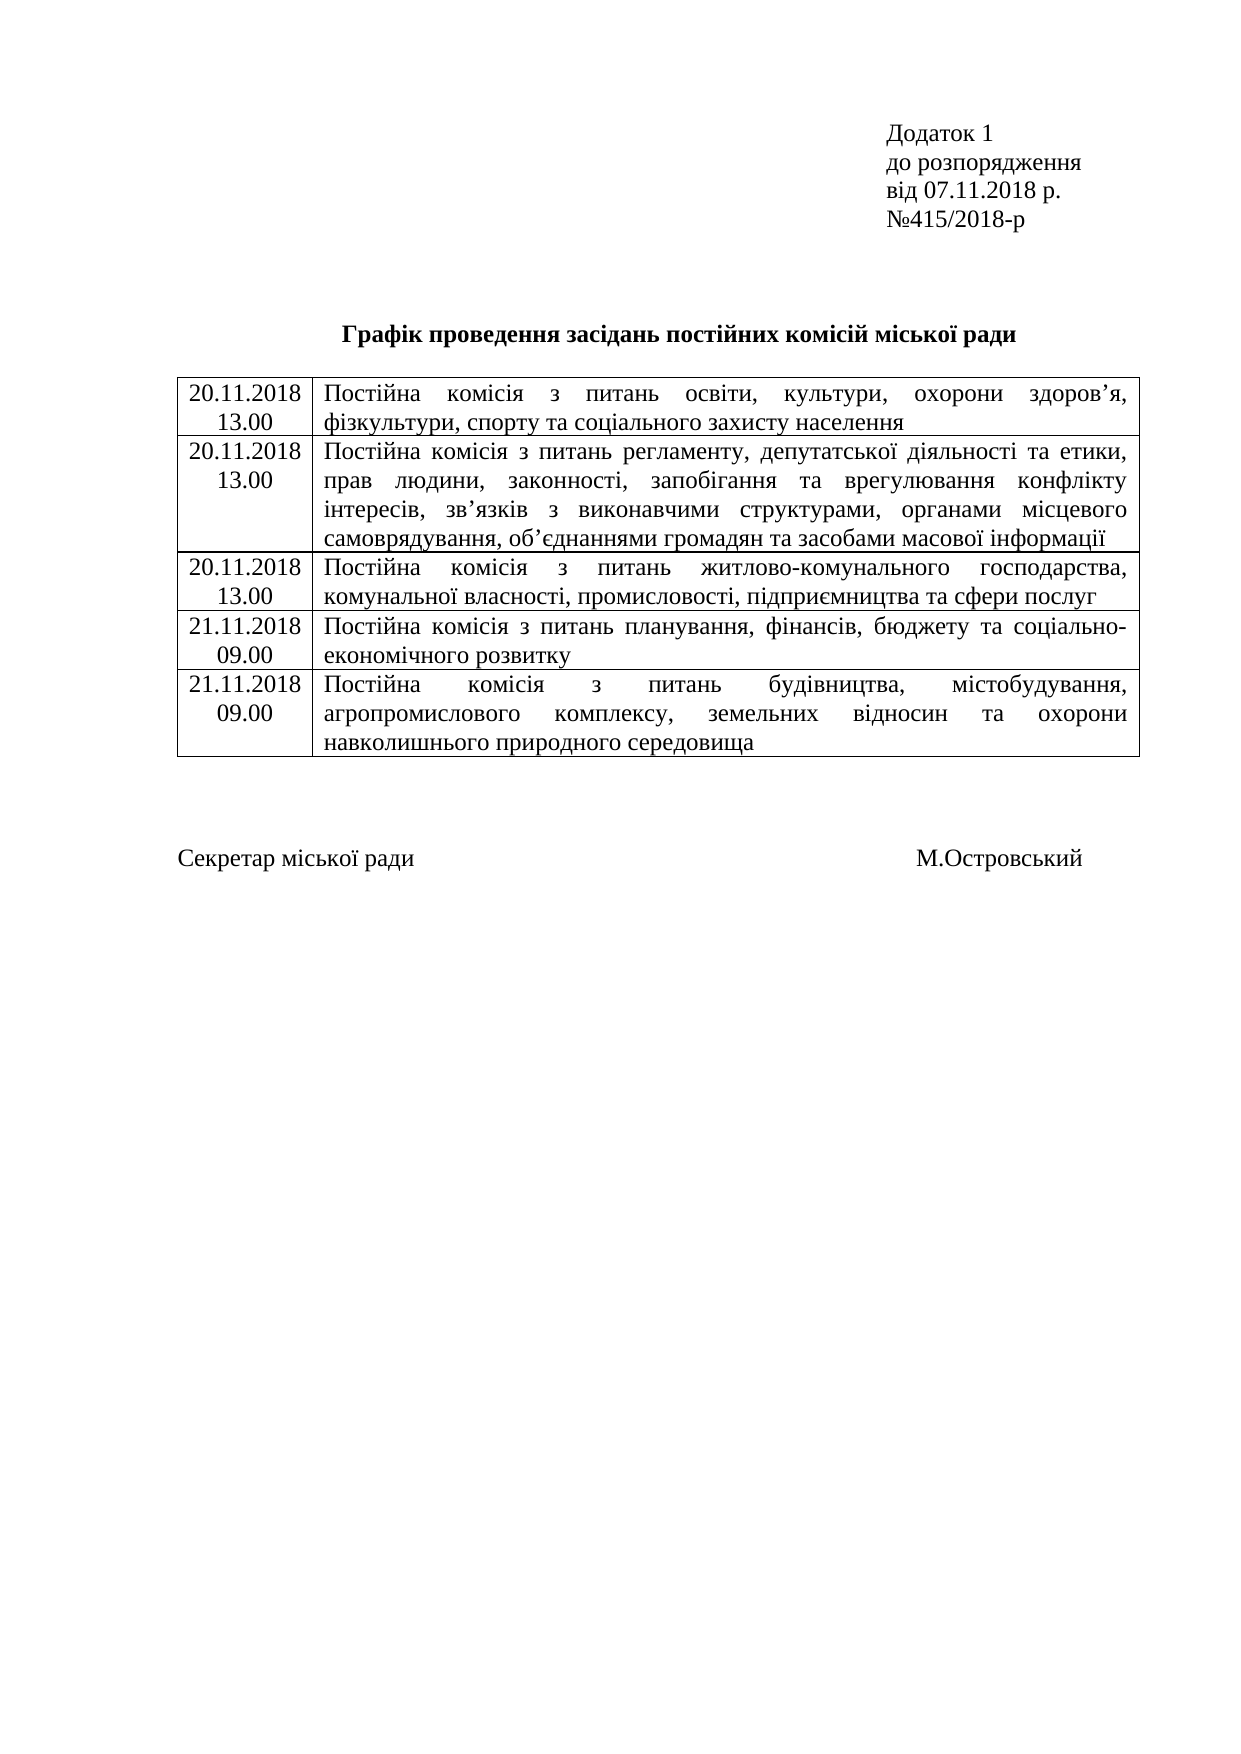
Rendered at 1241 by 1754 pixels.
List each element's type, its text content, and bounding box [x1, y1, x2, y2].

table_cell Постійна комісія з питань будівництва, містобудування, агропромислового комплексу, земельних відносин та охорони навколишнього природного середовища [313, 670, 1139, 756]
table_cell 21.11.2018 09.00 [178, 611, 312, 668]
text Графік проведення засідань постійних комісій міської ради [177, 319, 1181, 348]
table_cell 20.11.2018 13.00 [178, 553, 312, 610]
text №415/2018-р [886, 204, 1181, 233]
table_header Постійна комісія з питань освіти, культури, охорони здоров’я, фізкультури, спорту та соціального захисту населення [313, 378, 1139, 435]
text до розпорядження [886, 147, 1181, 176]
table_cell 21.11.2018 09.00 [178, 670, 312, 756]
table_cell 20.11.2018 13.00 [178, 436, 312, 551]
table_cell Постійна комісія з питань планування, фінансів, бюджету та соціально-економічного розвитку [313, 611, 1139, 668]
text Додаток 1 [886, 118, 1181, 147]
text від 07.11.2018 р. [886, 176, 1181, 204]
table_cell Постійна комісія з питань регламенту, депутатської діяльності та етики, прав людини, законності, запобігання та врегулювання конфлікту інтересів, зв’язків з виконавчими структурами, органами місцевого самоврядування, об’єднаннями громадян та засобами масової інформації [313, 436, 1139, 551]
table_header 20.11.2018 13.00 [178, 378, 312, 435]
text Секретар міської ради М.Островський [177, 843, 1181, 872]
table_cell Постійна комісія з питань житлово-комунального господарства, комунальної власності, промисловості, підприємництва та сфери послуг [313, 553, 1139, 610]
